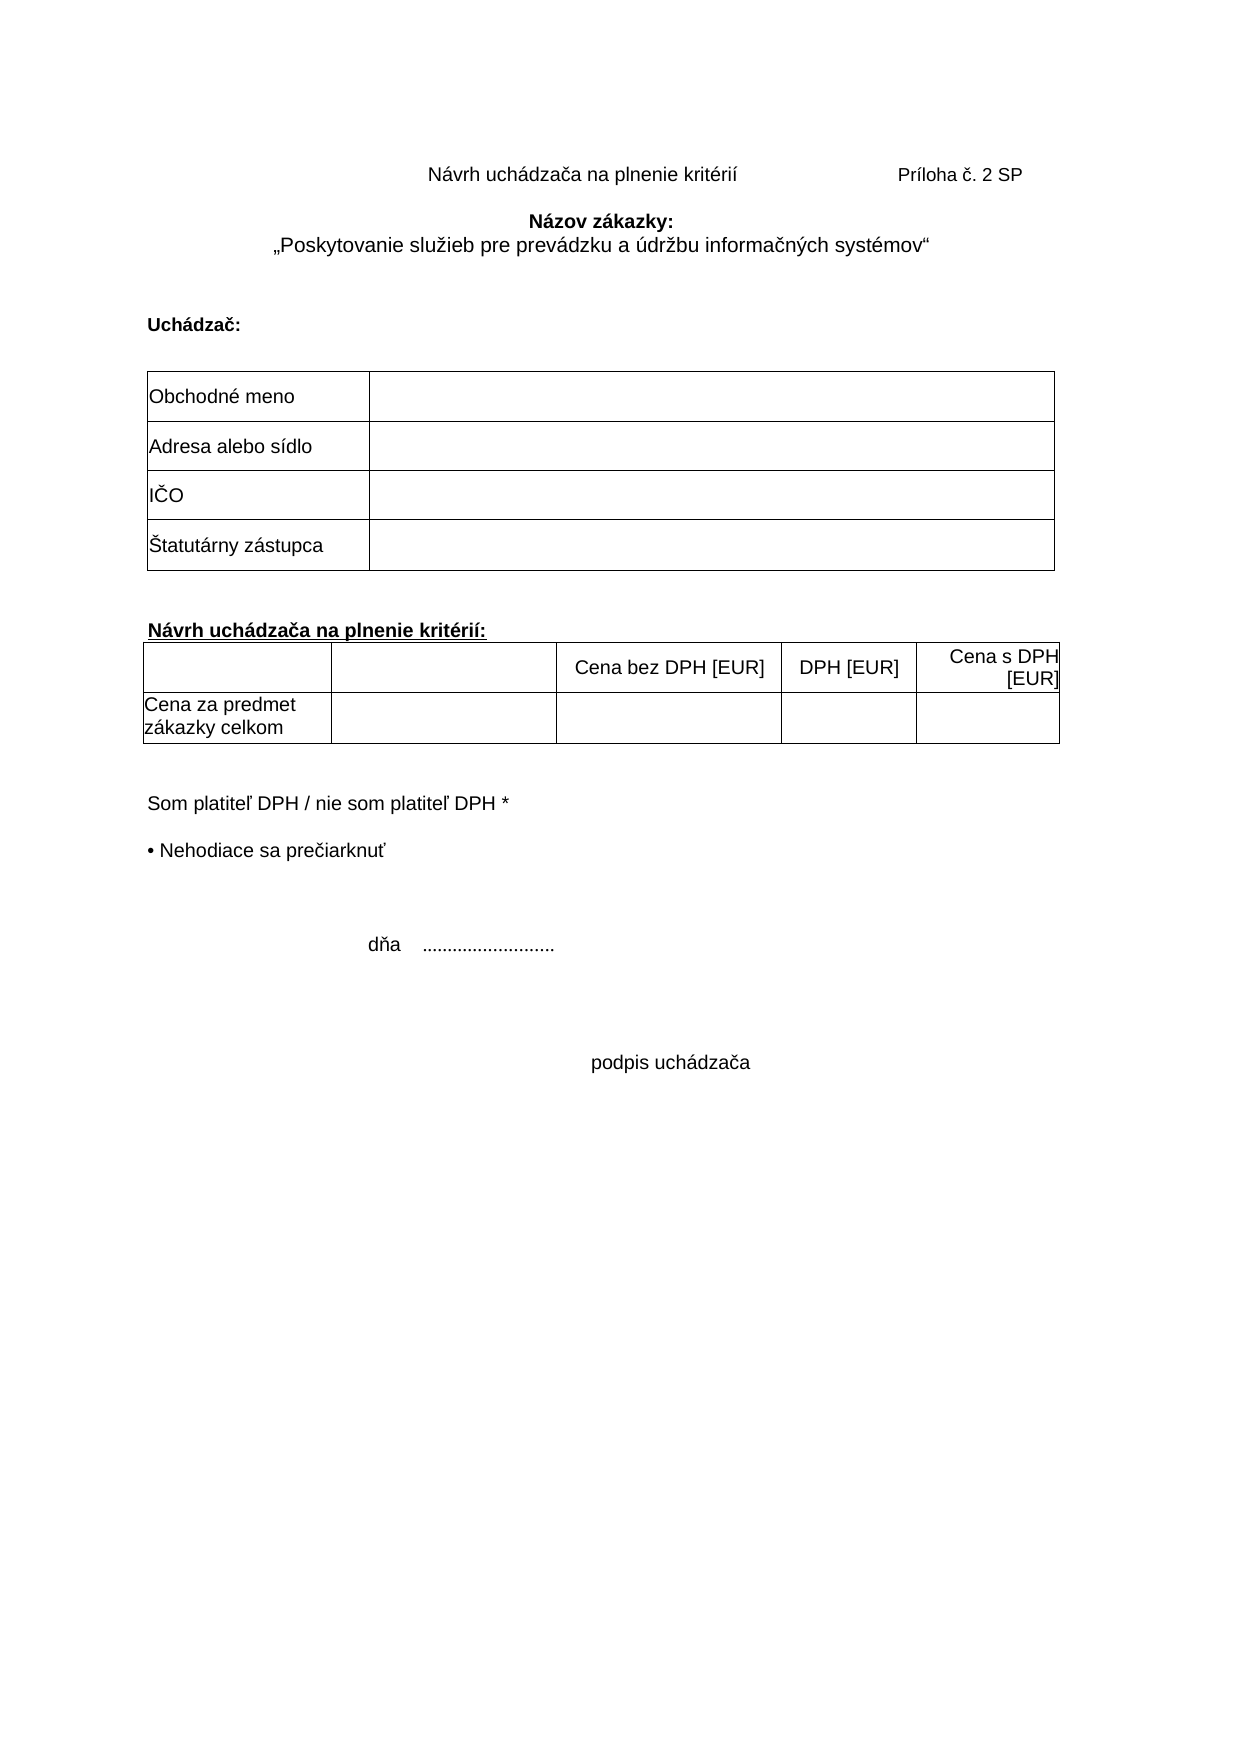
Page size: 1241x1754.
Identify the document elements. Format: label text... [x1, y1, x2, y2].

table_header [332, 643, 556, 692]
text podpis uchádzača [591, 1051, 1056, 1074]
table_header [144, 643, 331, 692]
text Uchádzač: [147, 314, 1056, 335]
table_cell [557, 693, 781, 742]
table_cell [370, 422, 1054, 470]
table_cell Štatutárny zástupca [148, 520, 369, 570]
text Názov zákazky: „Poskytovanie služieb pre prevádzku a údržbu informačných systémov“ [147, 210, 1056, 257]
table_cell Adresa alebo sídlo [148, 422, 369, 470]
table_header [370, 372, 1054, 421]
table_header Cena s DPH [EUR] [917, 643, 1059, 692]
table_cell [370, 471, 1054, 519]
table_cell IČO [148, 471, 369, 519]
text Som platiteľ DPH / nie som platiteľ DPH * [147, 791, 1056, 814]
text Návrh uchádzača na plnenie kritérií Príloha č. 2 SP [147, 162, 1056, 185]
table_cell [782, 693, 916, 742]
table_cell [332, 693, 556, 742]
table_cell Cena za predmet zákazky celkom [144, 693, 331, 742]
table_cell [917, 693, 1059, 742]
text • Nehodiace sa prečiarknuť [147, 839, 1056, 862]
table_header Obchodné meno [148, 372, 369, 421]
table_header Cena bez DPH [EUR] [557, 643, 781, 692]
text dňa [368, 933, 1056, 955]
table_header DPH [EUR] [782, 643, 916, 692]
text Návrh uchádzača na plnenie kritérií: [148, 619, 1056, 642]
table_cell [370, 520, 1054, 570]
